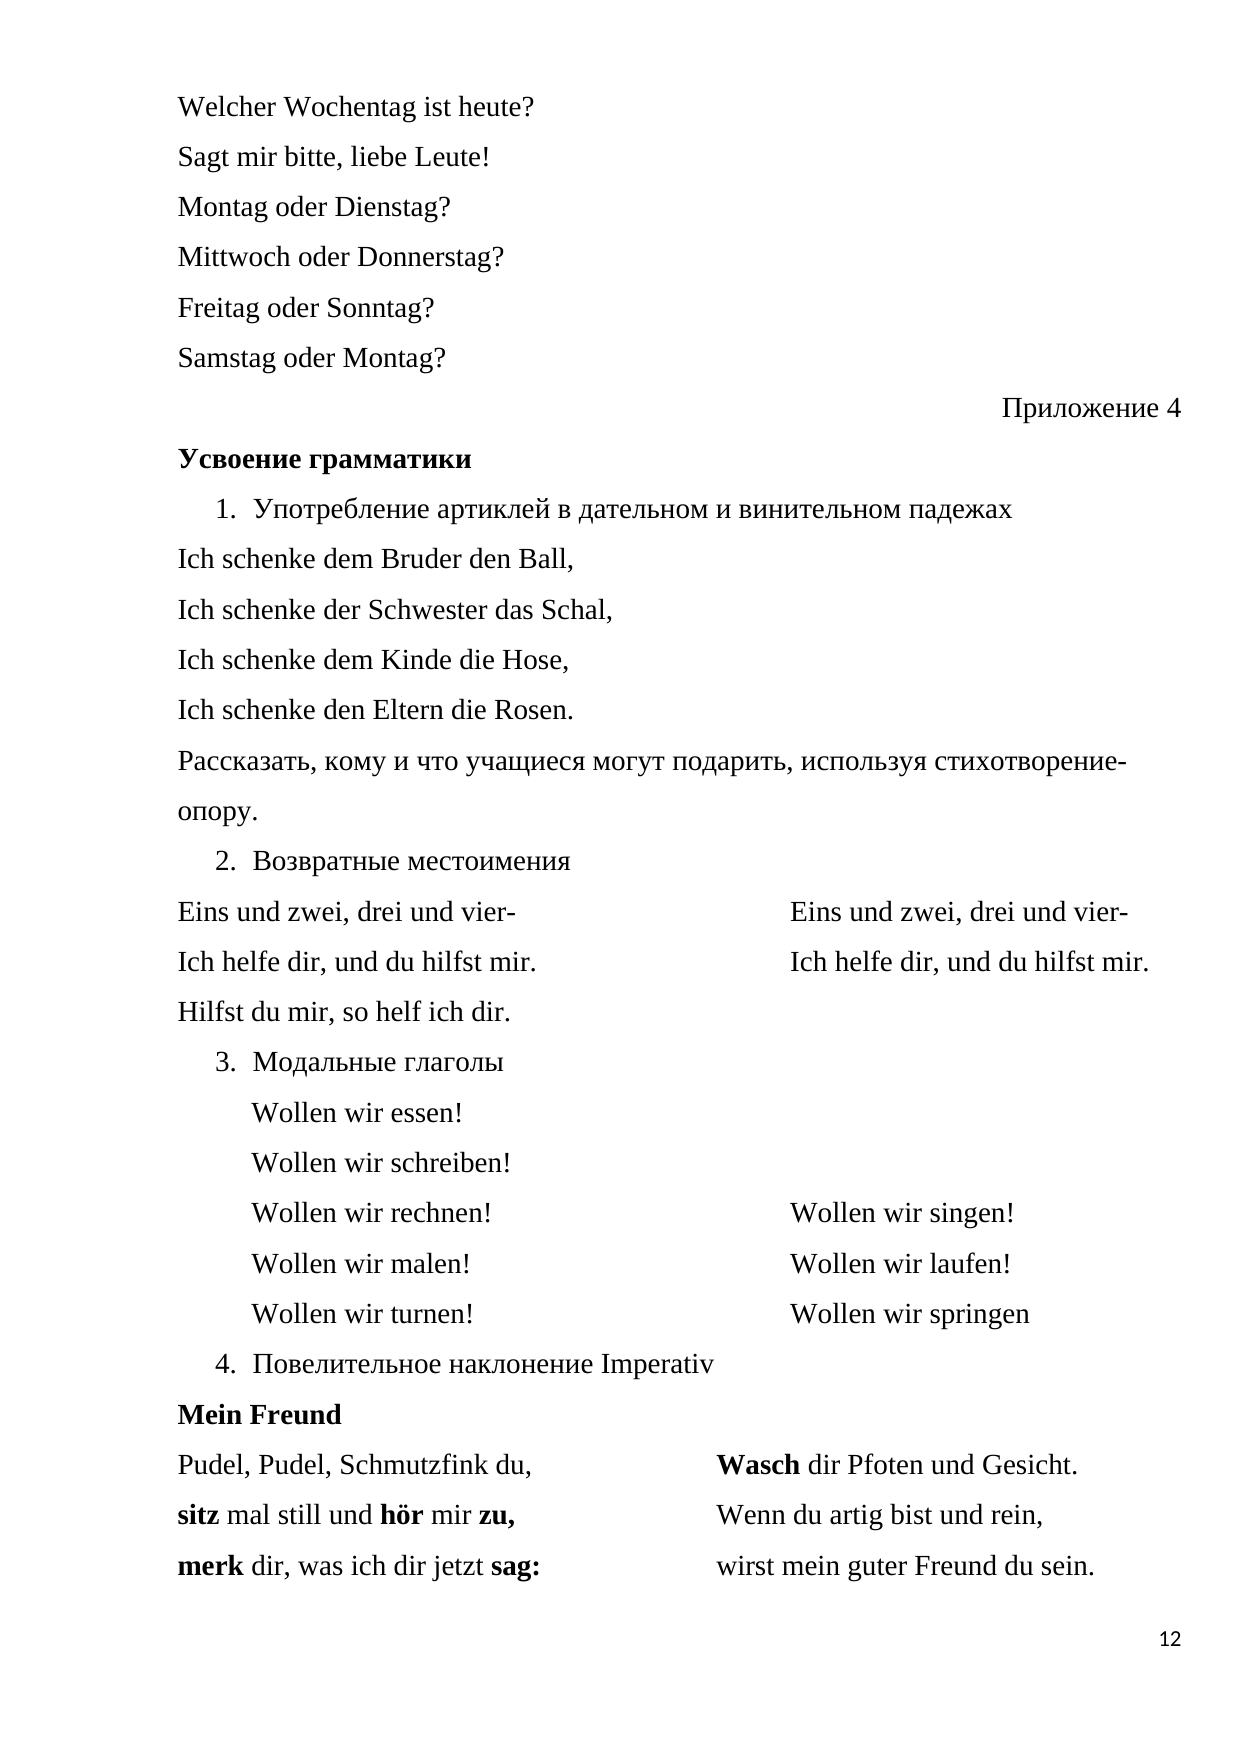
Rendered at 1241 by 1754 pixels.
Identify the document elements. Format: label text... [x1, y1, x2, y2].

text Welcher Wochentag ist heute? [177, 89, 1181, 122]
list Модальные глаголы [215, 1044, 1181, 1078]
text sitz mal still und hör mir zu, [177, 1497, 642, 1531]
text Wasch dir Pfoten und Gesicht. [716, 1447, 1181, 1481]
text Ich helfe dir, und du hilfst mir. [716, 944, 1181, 977]
text Eins und zwei, drei und vier- [177, 894, 642, 927]
text Eins und zwei, drei und vier- [716, 894, 1181, 927]
text merk dir, was ich dir jetzt sag: [177, 1548, 642, 1581]
text Усвоение грамматики [177, 441, 1181, 474]
text Wenn du artig bist und rein, [716, 1497, 1181, 1531]
text Wollen wir laufen! [716, 1246, 1181, 1279]
text Приложение 4 [841, 391, 1181, 424]
text Wollen wir malen! [177, 1246, 642, 1279]
text Wollen wir schreiben! [177, 1145, 642, 1179]
text Sagt mir bitte, liebe Leute! [177, 139, 1181, 172]
text Freitag oder Sonntag? [177, 290, 1181, 323]
text Wollen wir essen! [177, 1095, 642, 1128]
text Ich schenke der Schwester das Schal, [177, 592, 1181, 625]
text Wollen wir springen [716, 1296, 1181, 1330]
list Повелительное наклонение Imperativ [215, 1346, 1181, 1380]
text Ich schenke den Eltern die Rosen. [177, 692, 1181, 726]
text wirst mein guter Freund du sein. [716, 1548, 1181, 1581]
list Возвратные местоимения [215, 843, 1181, 877]
text Ich schenke dem Bruder den Ball, [177, 541, 1181, 575]
text Mein Freund [177, 1397, 1181, 1430]
text Wollen wir rechnen! [177, 1196, 642, 1229]
text Pudel, Pudel, Schmutzfink du, [177, 1447, 642, 1481]
text Wollen wir turnen! [177, 1296, 642, 1330]
text Montag oder Dienstag? [177, 189, 1181, 223]
text Ich helfe dir, und du hilfst mir. [177, 944, 642, 977]
text Samstag oder Montag? [177, 340, 1181, 374]
text Рассказать, кому и что учащиеся могут подарить, используя стихотворение-опору. [177, 743, 1181, 827]
text Mittwoch oder Donnerstag? [177, 239, 1181, 273]
text Wollen wir singen! [716, 1196, 1181, 1229]
text Ich schenke dem Kinde die Hose, [177, 642, 1181, 676]
list Употребление артиклей в дательном и винительном падежах [215, 491, 1181, 525]
text Hilfst du mir, so helf ich dir. [177, 994, 642, 1028]
